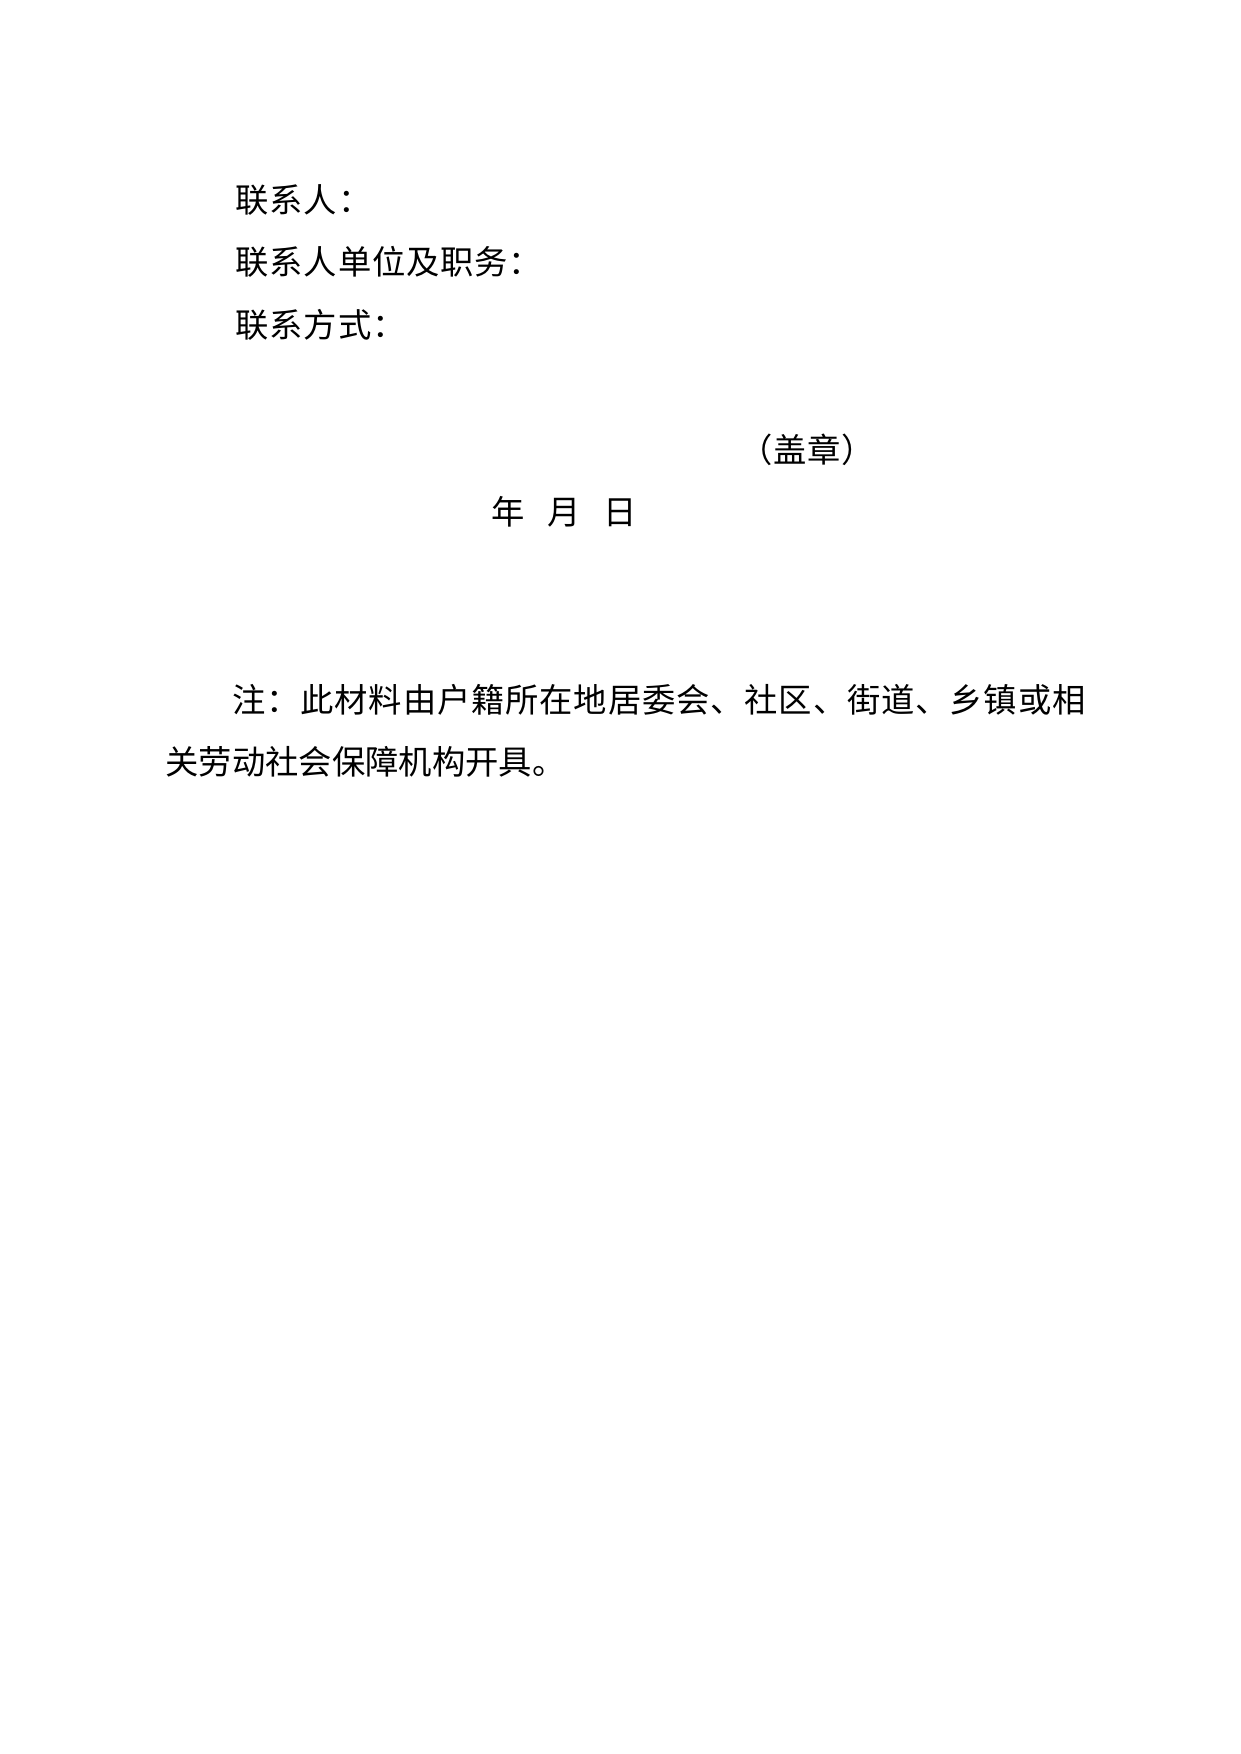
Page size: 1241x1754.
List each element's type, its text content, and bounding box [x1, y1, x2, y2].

text 联系人： [165, 162, 1087, 224]
text （盖章） [165, 412, 1087, 474]
text 注：此材料由户籍所在地居委会、社区、街道、乡镇或相关劳动社会保障机构开具。 [165, 662, 1087, 787]
text 年 月 日 [165, 474, 1087, 537]
text 联系方式： [165, 287, 1087, 349]
text 联系人单位及职务： [165, 224, 1087, 287]
